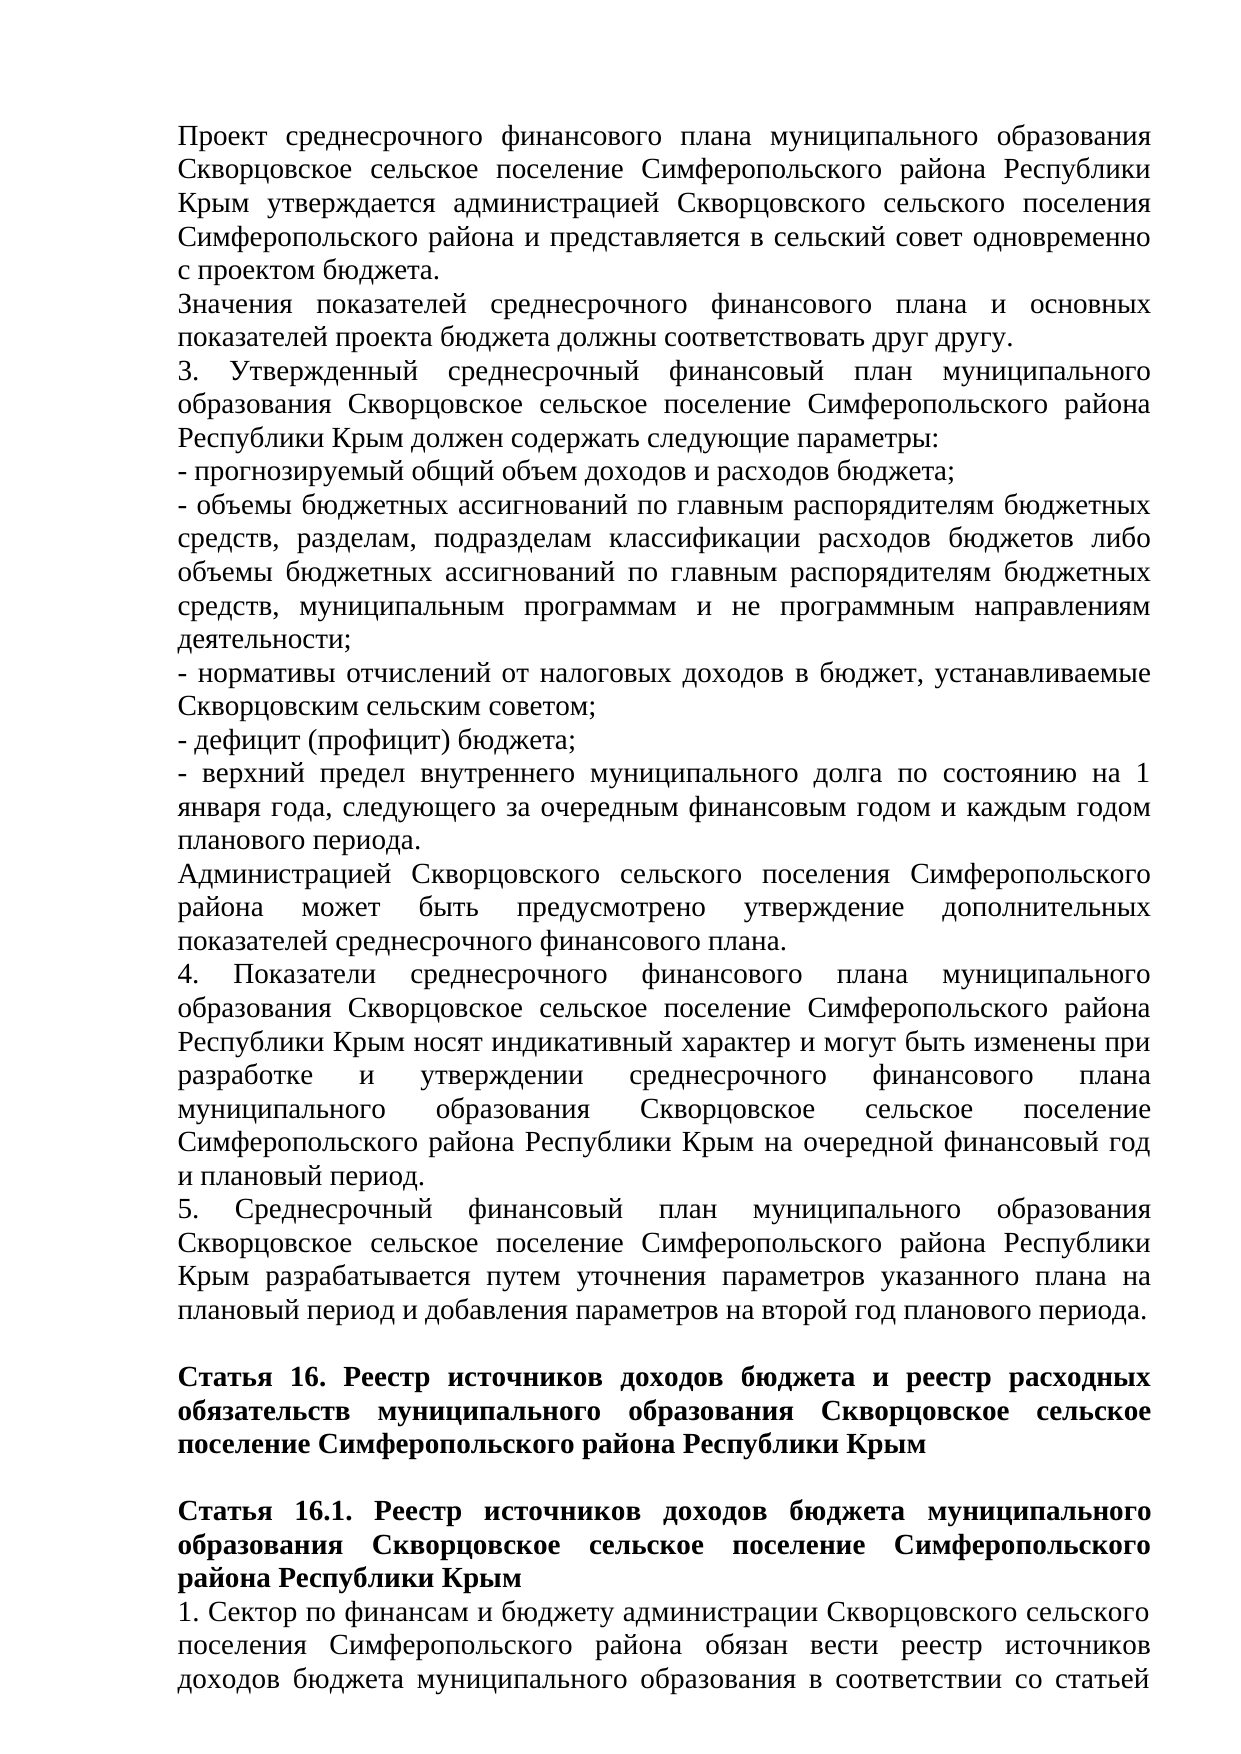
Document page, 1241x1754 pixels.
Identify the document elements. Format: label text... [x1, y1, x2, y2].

text - верхний предел внутреннего муниципального долга по состоянию на 1 января года, следующего за очередным финансовым годом и каждым годом планового периода. [177, 755, 1152, 856]
text Статья 16. Реестр источников доходов бюджета и реестр расходных обязательств муниципального образования Скворцовское сельское поселение Симферопольского района Республики Крым [177, 1359, 1152, 1460]
text Проект среднесрочного финансового плана муниципального образования Скворцовское сельское поселение Симферопольского района Республики Крым утверждается администрацией Скворцовского сельского поселения Симферопольского района и представляется в сельский совет одновременно с проектом бюджета. [177, 118, 1152, 286]
text 5. Среднесрочный финансовый план муниципального образования Скворцовское сельское поселение Симферопольского района Республики Крым разрабатывается путем уточнения параметров указанного плана на плановый период и добавления параметров на второй год планового периода. [177, 1191, 1152, 1326]
text 4. Показатели среднесрочного финансового плана муниципального образования Скворцовское сельское поселение Симферопольского района Республики Крым носят индикативный характер и могут быть изменены при разработке и утверждении среднесрочного финансового плана муниципального образования Скворцовское сельское поселение Симферопольского района Республики Крым на очередной финансовый год и плановый период. [177, 957, 1152, 1191]
text 3. Утвержденный среднесрочный финансовый план муниципального образования Скворцовское сельское поселение Симферопольского района Республики Крым должен содержать следующие параметры: [177, 353, 1152, 453]
text - дефицит (профицит) бюджета; [177, 722, 1152, 755]
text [177, 1594, 1152, 1694]
text - нормативы отчислений от налоговых доходов в бюджет, устанавливаемые Скворцовским сельским советом; [177, 655, 1152, 722]
text Администрацией Скворцовского сельского поселения Симферопольского района может быть предусмотрено утверждение дополнительных показателей среднесрочного финансового плана. [177, 856, 1152, 957]
text Значения показателей среднесрочного финансового плана и основных показателей проекта бюджета должны соответствовать друг другу. [177, 286, 1152, 353]
text - объемы бюджетных ассигнований по главным распорядителям бюджетных средств, разделам, подразделам классификации расходов бюджетов либо объемы бюджетных ассигнований по главным распорядителям бюджетных средств, муниципальным программам и не программным направлениям деятельности; [177, 487, 1152, 655]
text Статья 16.1. Реестр источников доходов бюджета муниципального образования Скворцовское сельское поселение Симферопольского района Республики Крым [177, 1493, 1152, 1594]
text - прогнозируемый общий объем доходов и расходов бюджета; [177, 453, 1152, 487]
